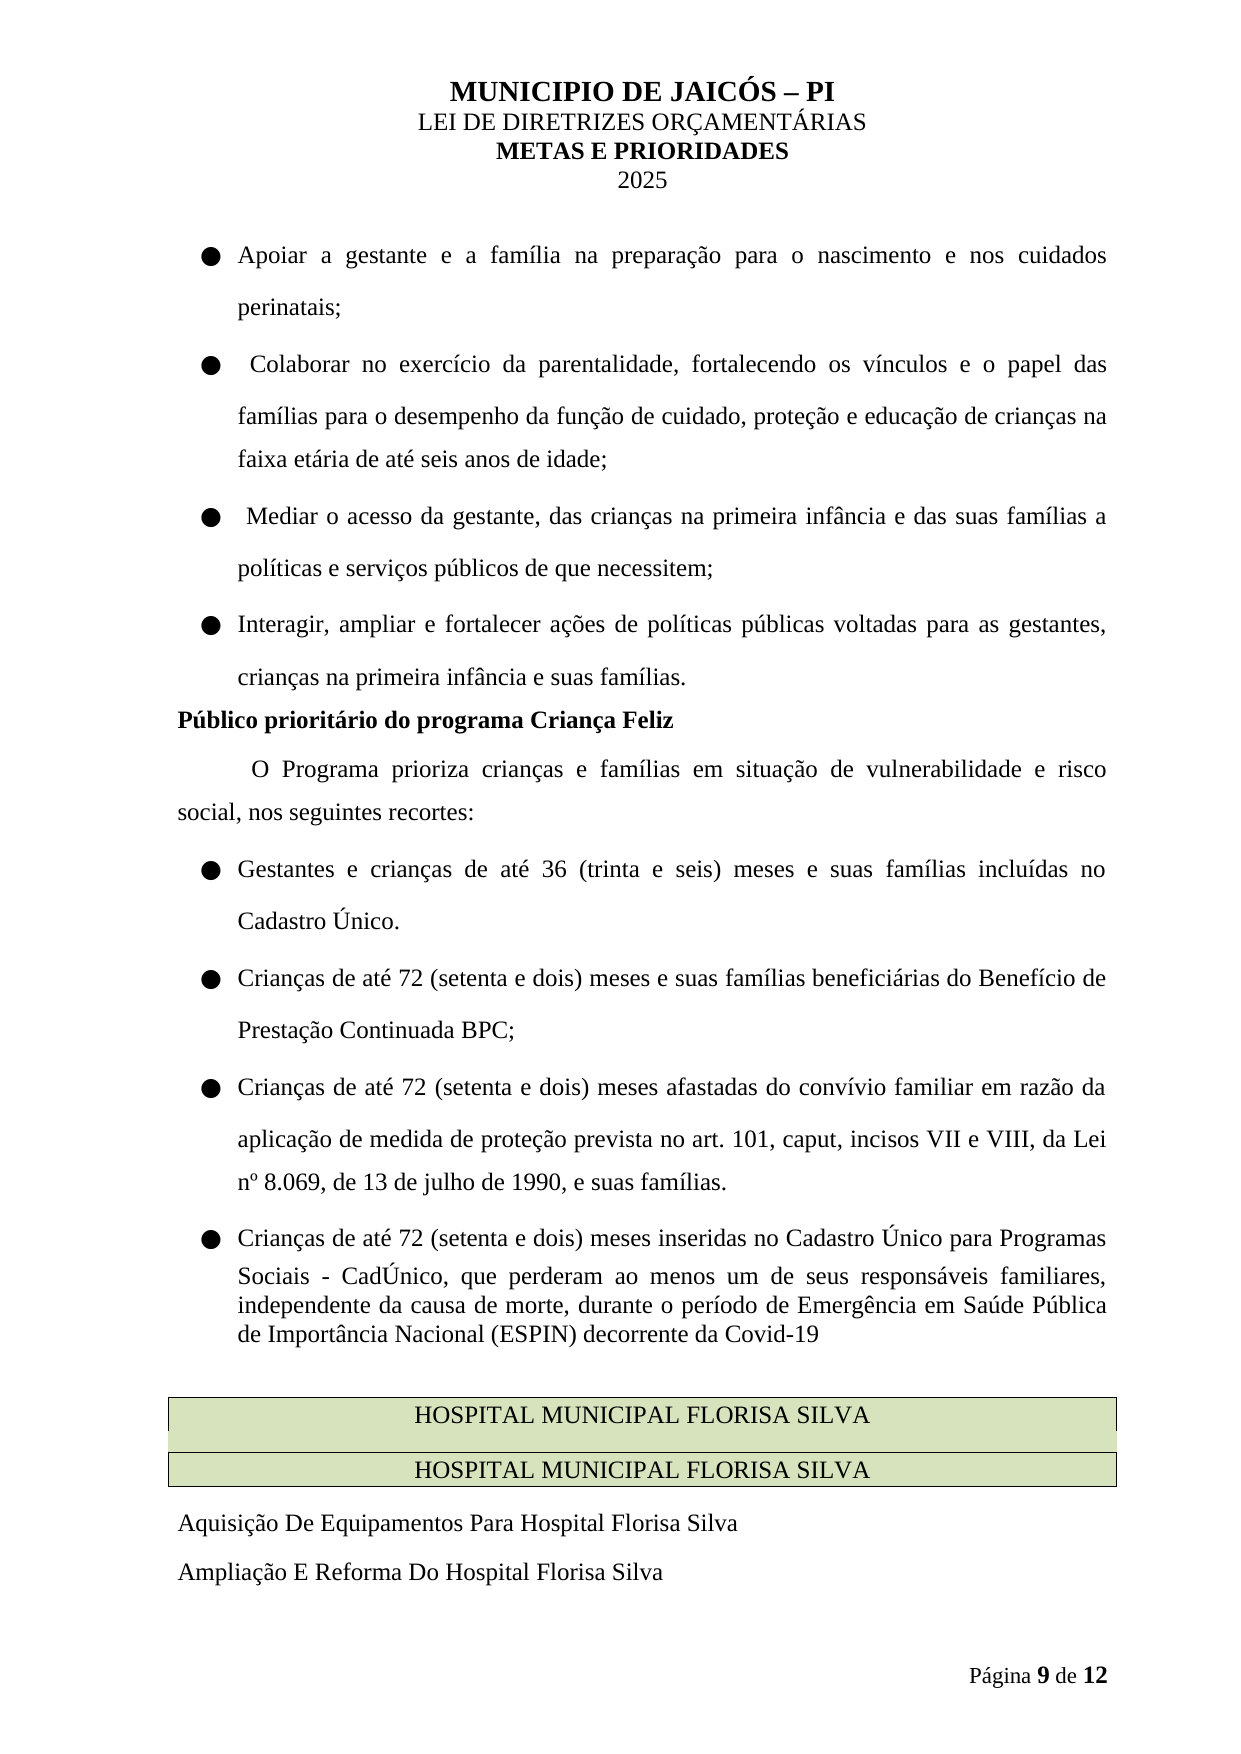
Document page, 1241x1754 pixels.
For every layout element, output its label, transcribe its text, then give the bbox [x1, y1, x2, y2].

text Aquisição De Equipamentos Para Hospital Florisa Silva [177, 1508, 1107, 1536]
list Apoiar a gestante e a família na preparação para o nascimento e nos cuidados perinatais; [200, 227, 1107, 321]
text Ampliação E Reforma Do Hospital Florisa Silva [177, 1557, 1107, 1586]
list Mediar o acesso da gestante, das crianças na primeira infância e das suas famílias a políticas e serviços públicos de que necessitem; [200, 487, 1107, 582]
text Público prioritário do programa Criança Feliz [177, 705, 1107, 733]
list Crianças de até 72 (setenta e dois) meses afastadas do convívio familiar em razão da aplicação de medida de proteção prevista no art. 101, caput, incisos VII e VIII, da Lei nº 8.069, de 13 de julho de 1990, e suas famílias. [200, 1058, 1107, 1196]
list Gestantes e crianças de até 36 (trinta e seis) meses e suas famílias incluídas no Cadastro Único. [200, 841, 1107, 935]
list Interagir, ampliar e fortalecer ações de políticas públicas voltadas para as gestantes, crianças na primeira infância e suas famílias. [200, 596, 1107, 690]
text O Programa prioriza crianças e famílias em situação de vulnerabilidade e risco social, nos seguintes recortes: [177, 754, 1107, 826]
list Crianças de até 72 (setenta e dois) meses e suas famílias beneficiárias do Benefício de Prestação Continuada BPC; [200, 949, 1107, 1044]
text HOSPITAL MUNICIPAL FLORISA SILVA [169, 1398, 1116, 1431]
list Colaborar no exercício da parentalidade, fortalecendo os vínculos e o papel das famílias para o desempenho da função de cuidado, proteção e educação de crianças na faixa etária de até seis anos de idade; [200, 335, 1107, 473]
list Crianças de até 72 (setenta e dois) meses inseridas no Cadastro Único para Programas Sociais - CadÚnico, que perderam ao menos um de seus responsáveis familiares, independente da causa de morte, durante o período de Emergência em Saúde Pública de Importância Nacional (ESPIN) decorrente da Covid-19 [200, 1210, 1107, 1347]
text HOSPITAL MUNICIPAL FLORISA SILVA [169, 1453, 1116, 1486]
